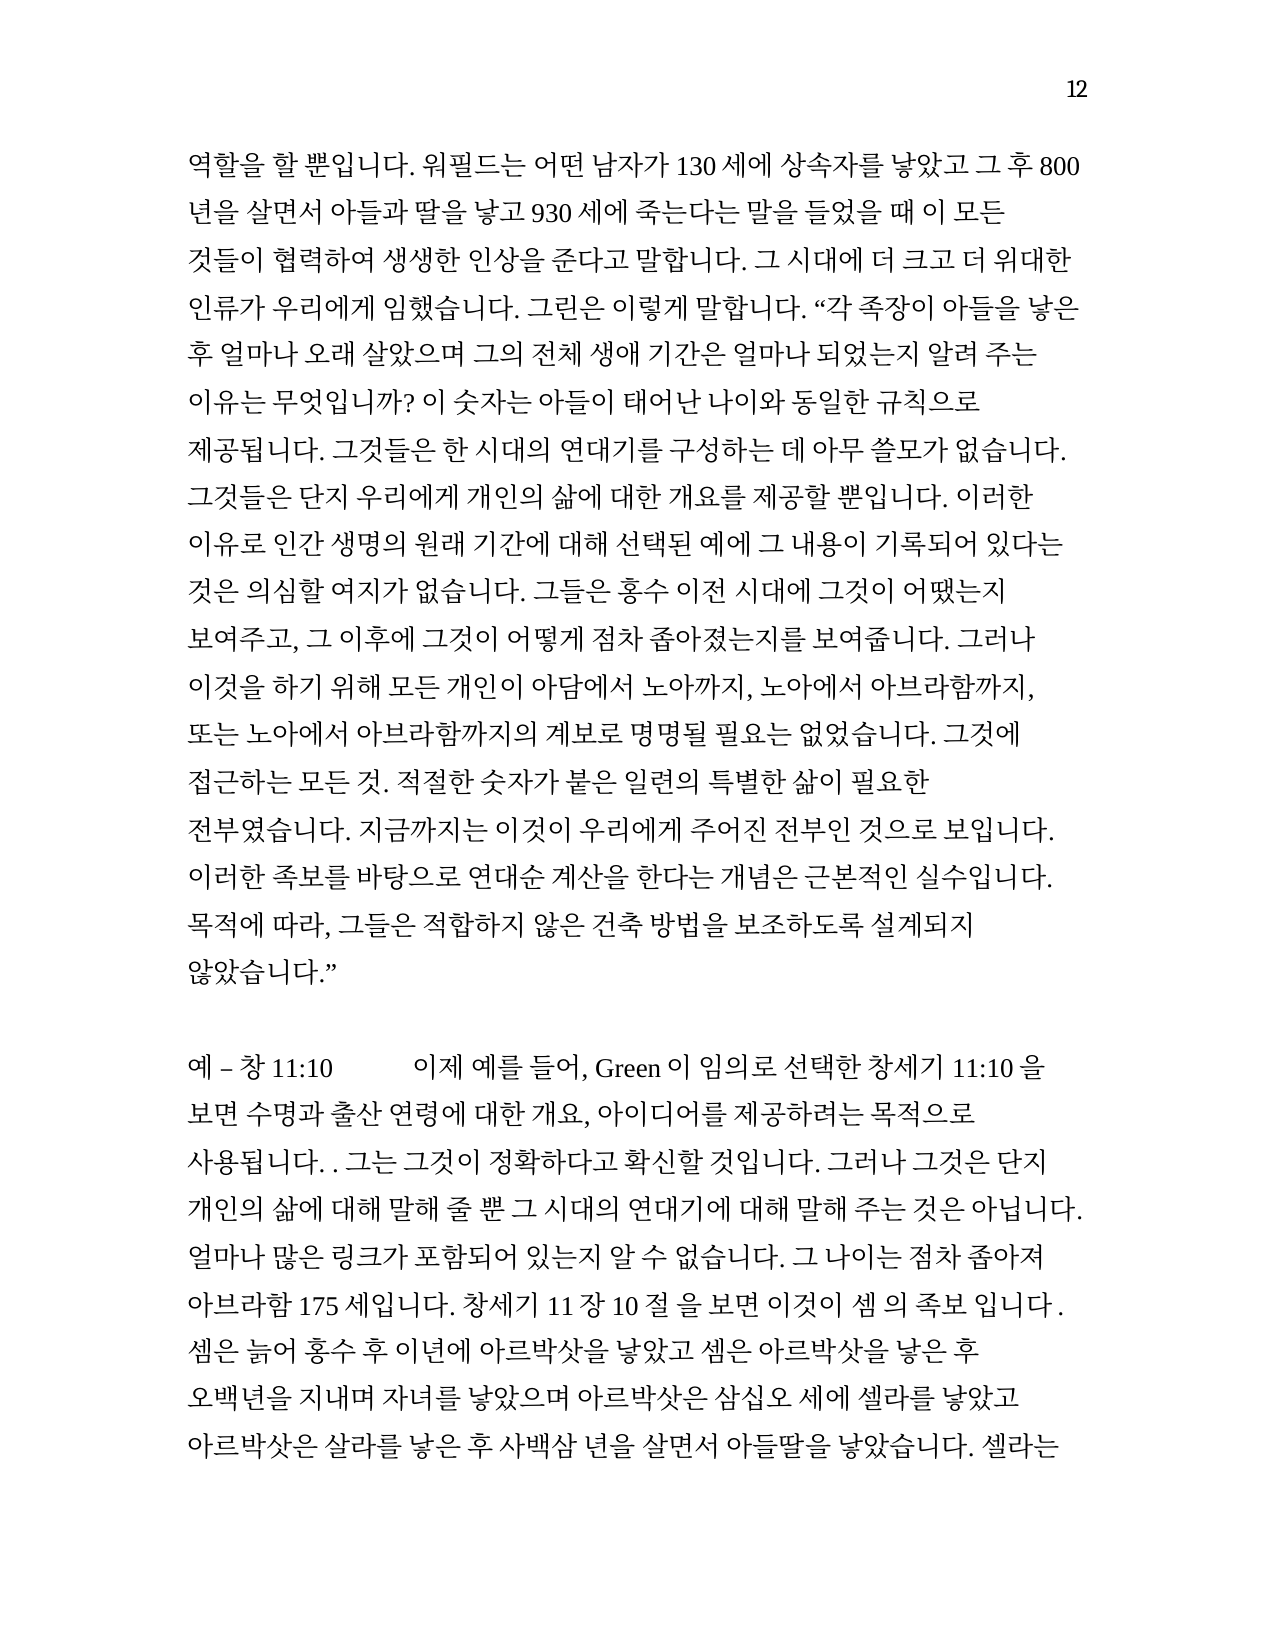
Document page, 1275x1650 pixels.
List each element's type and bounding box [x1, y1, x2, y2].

text [187, 150, 1087, 1463]
